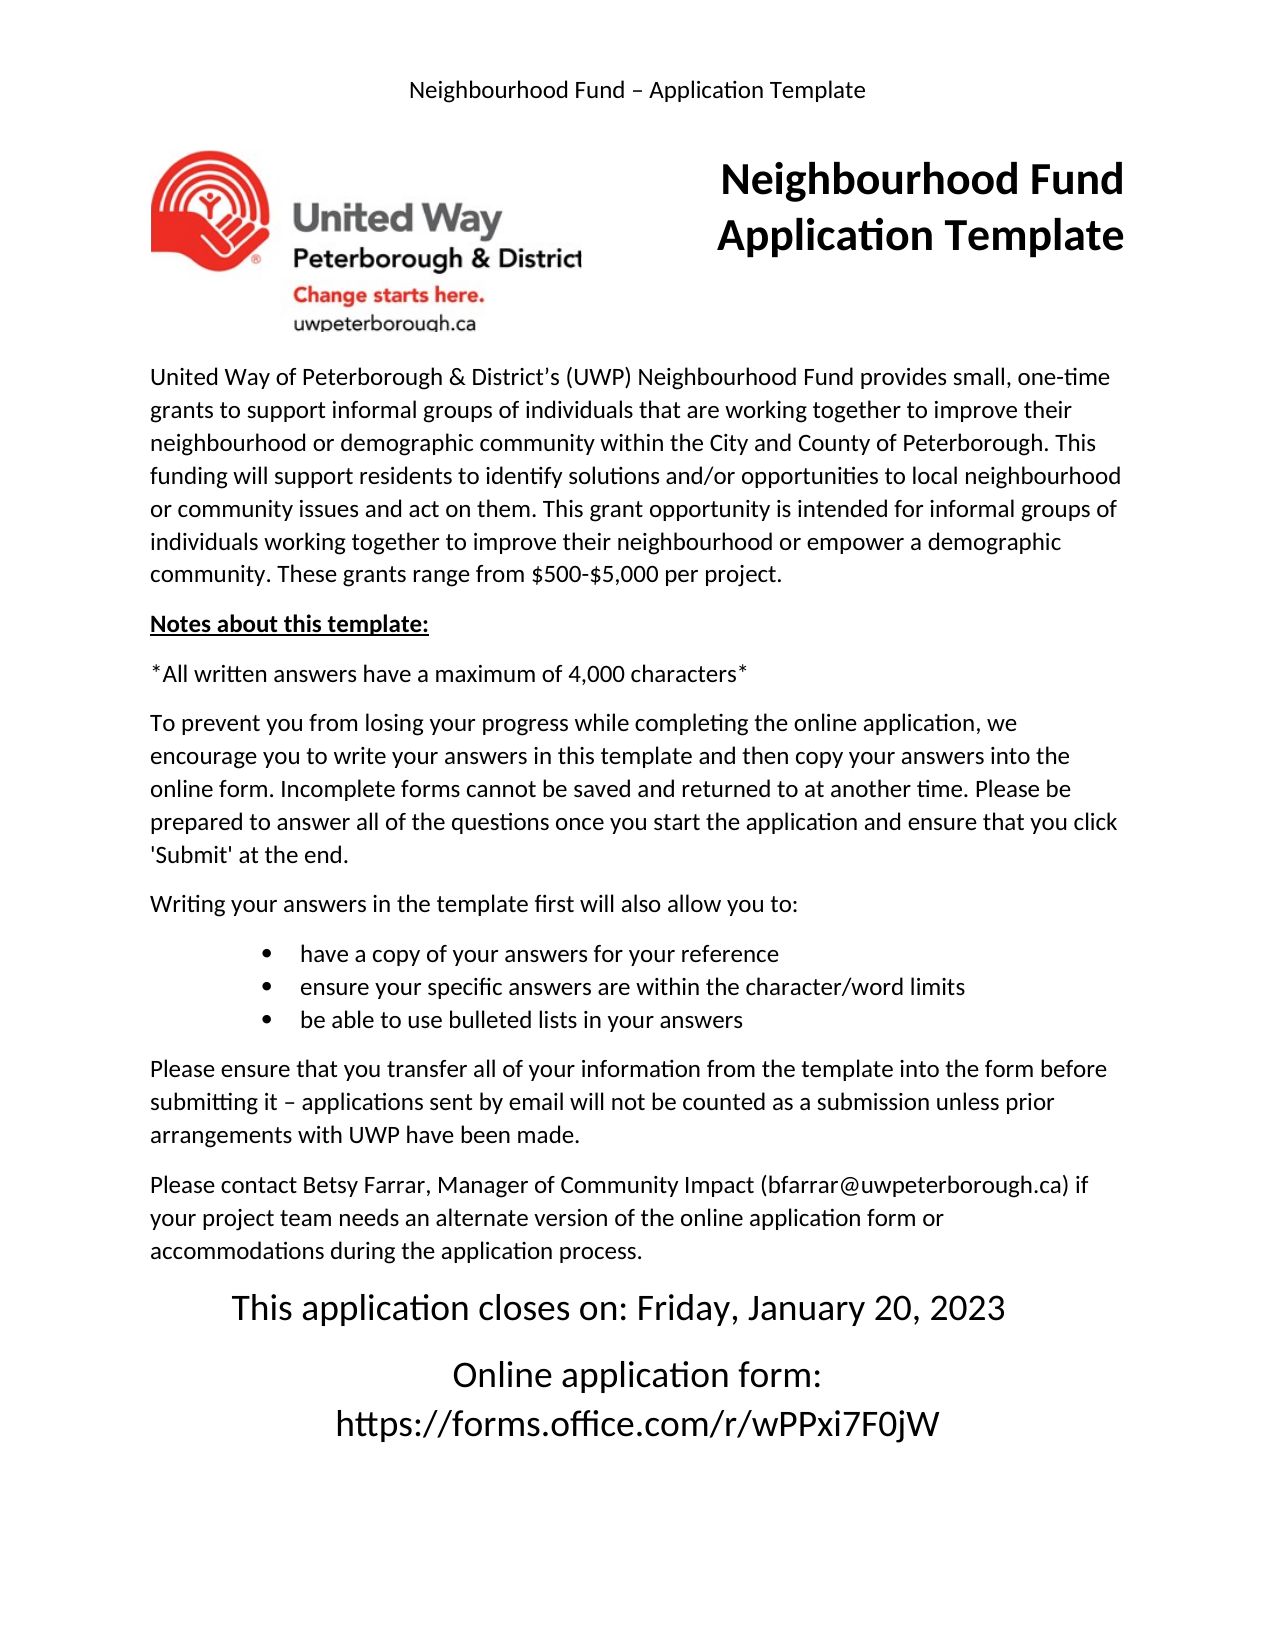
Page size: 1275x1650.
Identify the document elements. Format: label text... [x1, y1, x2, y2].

text Please contact Betsy Farrar, Manager of Community Impact (bfarrar@uwpeterborough.ca) if your project team needs an alternate version of the online application form or accommodations during the application process. [150, 1169, 1125, 1265]
text Writing your answers in the template first will also allow you to: [150, 888, 1125, 919]
text This application closes on: Friday, January 20, 2023 [150, 1284, 1125, 1330]
list be able to use bulleted lists in your answers [262, 1004, 1125, 1034]
list ensure your specific answers are within the character/word limits [262, 971, 1125, 1002]
text Online application form: https://forms.office.com/r/wPPxi7F0jW [150, 1351, 1125, 1446]
text *All written answers have a maximum of 4,000 characters* [150, 658, 1125, 688]
picture [150, 150, 581, 331]
text Notes about this template: [150, 608, 1125, 639]
text Please ensure that you transfer all of your information from the template into the form before submitting it – applications sent by email will not be counted as a submission unless prior arrangements with UWP have been made. [150, 1053, 1125, 1150]
text Application Template [581, 206, 1125, 262]
text United Way of Peterborough & District’s (UWP) Neighbourhood Fund provides small, one-time grants to support informal groups of individuals that are working together to improve their neighbourhood or demographic community within the City and County of Peterborough. This funding will support residents to identify solutions and/or opportunities to local neighbourhood or community issues and act on them. This grant opportunity is intended for informal groups of individuals working together to improve their neighbourhood or empower a demographic community. These grants range from $500-$5,000 per project. [150, 361, 1125, 589]
text To prevent you from losing your progress while completing the online application, we encourage you to write your answers in this template and then copy your answers into the online form. Incomplete forms cannot be saved and returned to at another time. Please be prepared to answer all of the questions once you start the application and ensure that you click 'Submit' at the end. [150, 707, 1125, 869]
list have a copy of your answers for your reference [262, 938, 1125, 969]
text Neighbourhood Fund [581, 150, 1125, 206]
